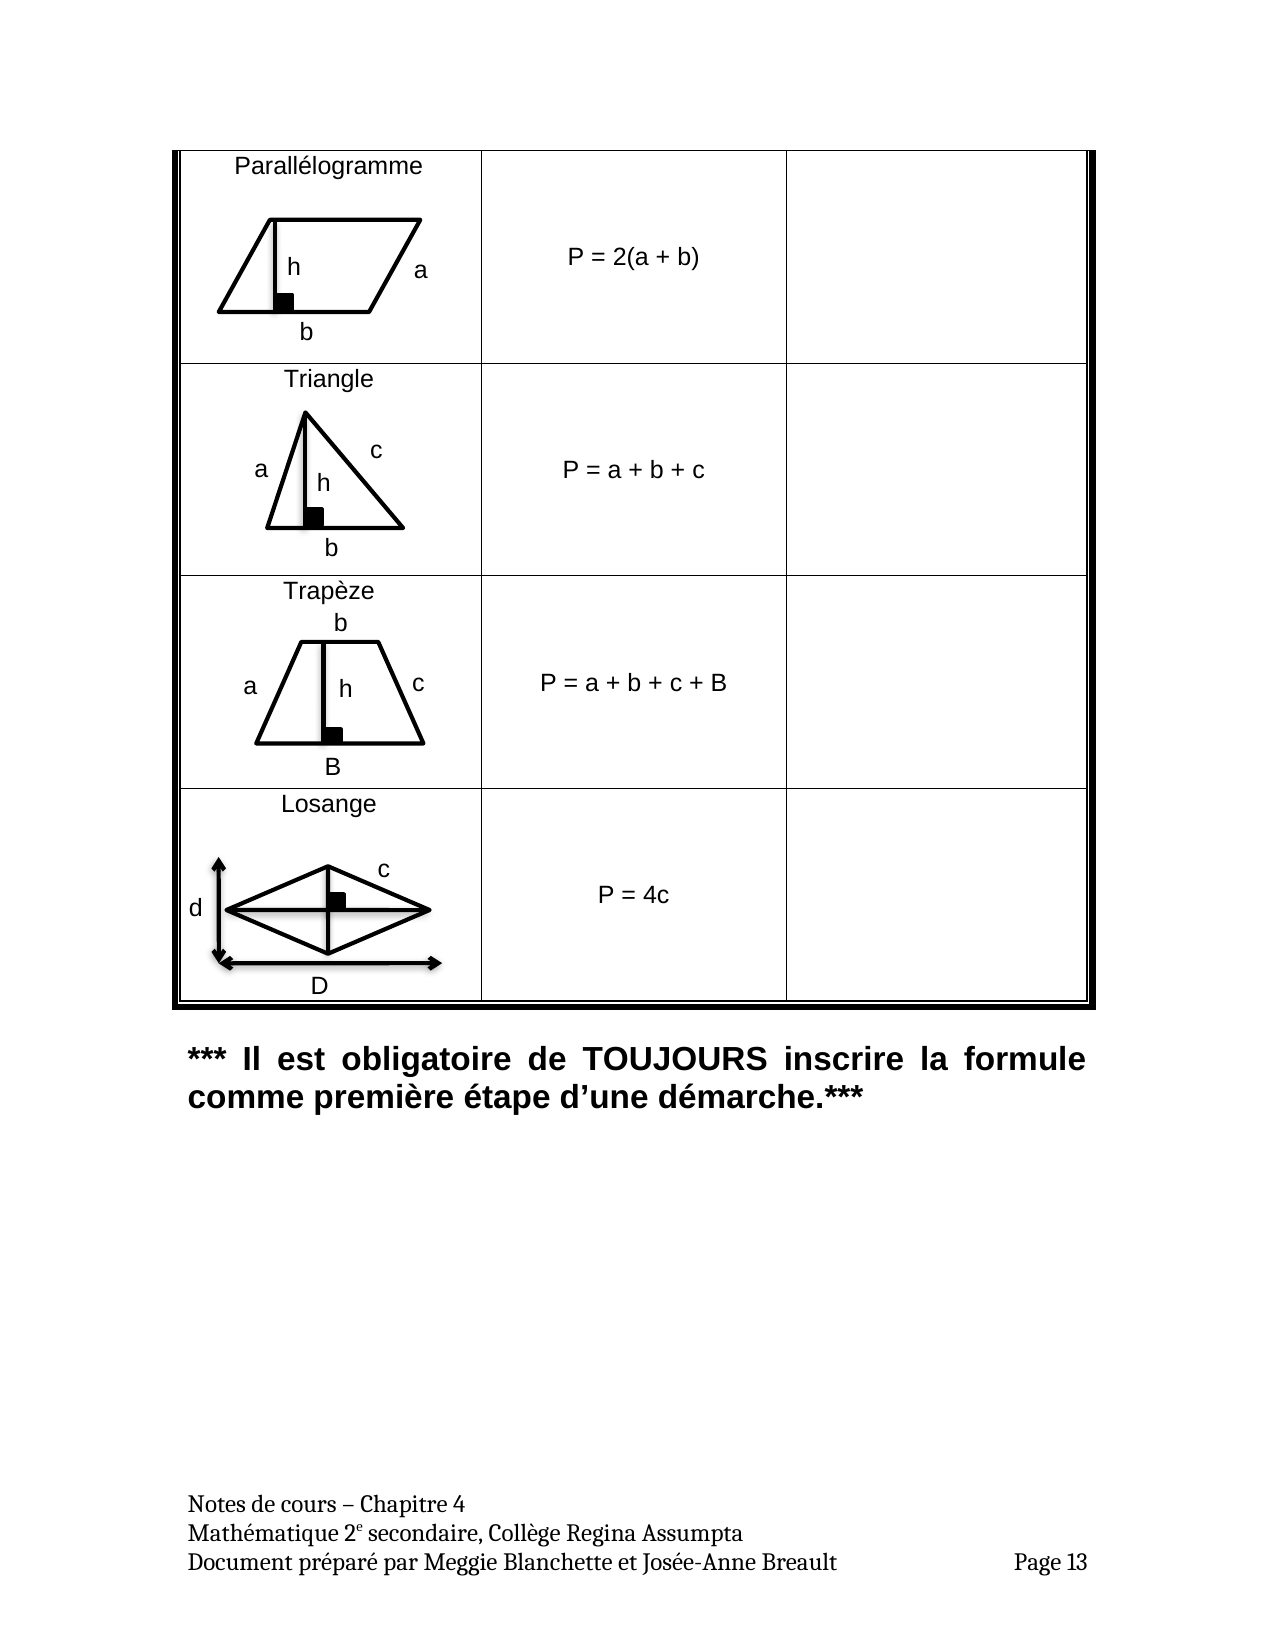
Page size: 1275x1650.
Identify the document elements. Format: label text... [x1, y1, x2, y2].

table_cell [787, 364, 1086, 575]
table_cell [787, 789, 1086, 1000]
table_cell [787, 151, 1086, 363]
table_cell P = 4c [482, 789, 786, 1000]
table_cell Parallélogramme [181, 151, 481, 363]
text *** Il est obligatoire de TOUJOURS inscrire la formule comme première étape d’une démarche.*** [187, 1038, 1087, 1115]
table_cell [787, 576, 1086, 788]
table_cell Losange [181, 789, 481, 1000]
table_cell Trapèze [181, 576, 481, 788]
table_cell P = a + b + c [482, 364, 786, 575]
table_cell P = 2(a + b) [482, 151, 786, 363]
table_cell P = a + b + c + B [482, 576, 786, 788]
table_cell Triangle [181, 364, 481, 575]
